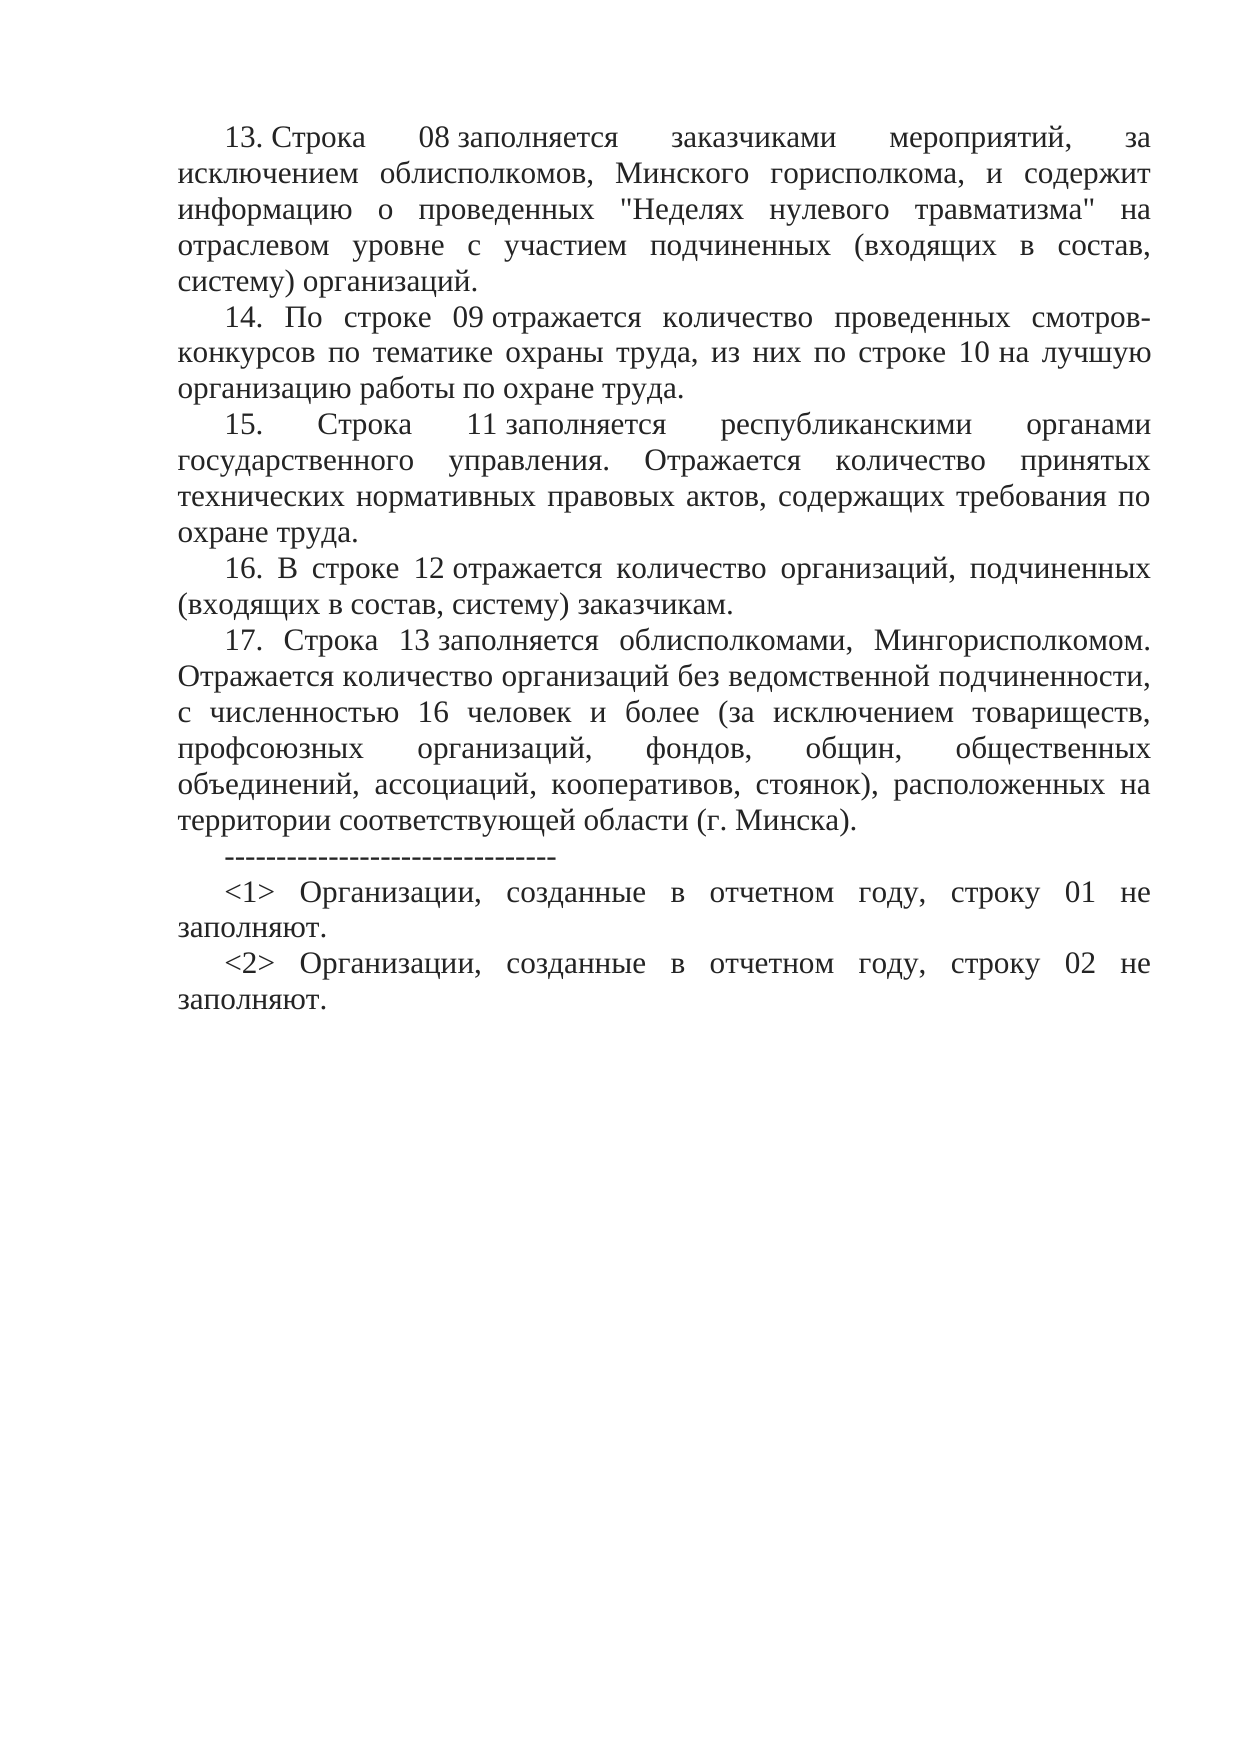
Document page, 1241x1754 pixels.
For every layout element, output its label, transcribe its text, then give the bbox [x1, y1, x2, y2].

text 17. Строка 13 заполняется облисполкомами, Мингорисполкомом. Отражается количество организаций без ведомственной подчиненности, с численностью 16 человек и более (за исключением товариществ, профсоюзных организаций, фондов, общин, общественных объединений, ассоциаций, кооперативов, стоянок), расположенных на территории соответствующей области (г. Минска). [177, 621, 1152, 837]
text 13. Строка 08 заполняется заказчиками мероприятий, за исключением облисполкомов, Минского горисполкома, и содержит информацию о проведенных "Неделях нулевого травматизма" на отраслевом уровне с участием подчиненных (входящих в состав, систему) организаций. [177, 118, 1152, 298]
text 16. В строке 12 отражается количество организаций, подчиненных (входящих в состав, систему) заказчикам. [177, 549, 1152, 621]
text 14. По строке 09 отражается количество проведенных смотров-конкурсов по тематике охраны труда, из них по строке 10 на лучшую организацию работы по охране труда. [177, 298, 1152, 406]
text -------------------------------- [177, 837, 1152, 873]
text <1> Организации, созданные в отчетном году, строку 01 не заполняют. [177, 873, 1152, 945]
text 15. Строка 11 заполняется республиканскими органами государственного управления. Отражается количество принятых технических нормативных правовых актов, содержащих требования по охране труда. [177, 406, 1152, 549]
text <2> Организации, созданные в отчетном году, строку 02 не заполняют. [177, 945, 1152, 1017]
